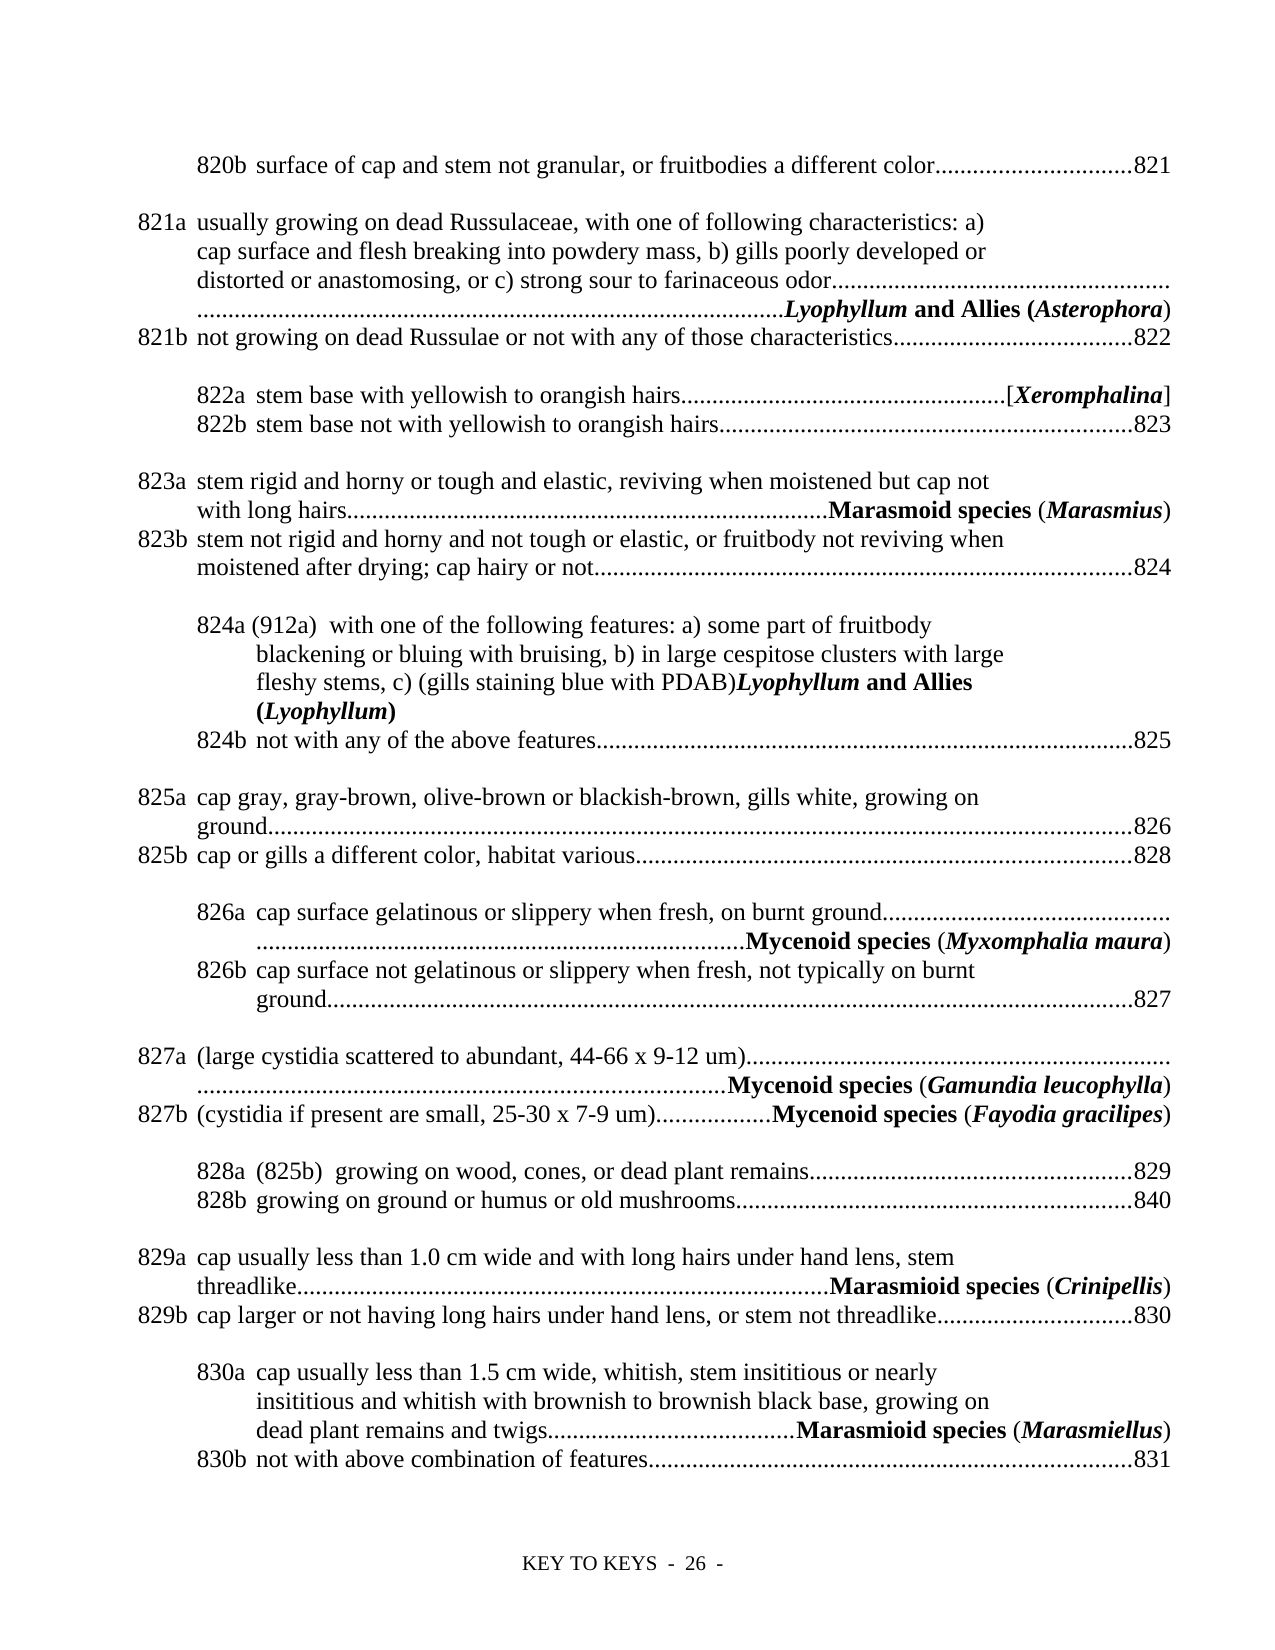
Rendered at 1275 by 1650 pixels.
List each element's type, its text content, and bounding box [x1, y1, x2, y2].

text 824a (912a) with one of the following features: a) some part of fruitbody blackening or bluing with bruising, b) in large cespitose clusters with large fleshy stems, c) (gills staining blue with PDAB) Lyophyllum and Allies (Lyophyllum) [197, 610, 1019, 725]
text 823b stem not rigid and horny and not tough or elastic, or fruitbody not reviving when moistened after drying; cap hairy or not 824 [138, 524, 1019, 581]
text 822b stem base not with yellowish to orangish hairs 823 [197, 409, 1019, 437]
text 830a cap usually less than 1.5 cm wide, whitish, stem insititious or nearly insititious and whitish with brownish to brownish black base, growing on dead plant remains and twigs Marasmioid species (Marasmiellus) [197, 1357, 1019, 1444]
text 829b cap larger or not having long hairs under hand lens, or stem not threadlike 830 [138, 1300, 1019, 1329]
text 825a cap gray, gray-brown, olive-brown or blackish-brown, gills white, growing on ground 826 [138, 782, 1019, 840]
text 821a usually growing on dead Russulaceae, with one of following characteristics: a) cap surface and flesh breaking into powdery mass, b) gills poorly developed or distorted or anastomosing, or c) strong sour to farinaceous odor [138, 207, 1019, 294]
text 830b not with above combination of features 831 [197, 1444, 1019, 1472]
text 820b surface of cap and stem not granular, or fruitbodies a different color 821 [197, 150, 1019, 179]
text Lyophyllum and Allies (Asterophora) [138, 294, 1019, 322]
text 823a stem rigid and horny or tough and elastic, reviving when moistened but cap not with long hairs Marasmoid species (Marasmius) [138, 466, 1019, 524]
text Mycenoid species (Myxomphalia maura) [197, 926, 1019, 955]
text 822a stem base with yellowish to orangish hairs [Xeromphalina] [197, 380, 1019, 409]
text 825b cap or gills a different color, habitat various 828 [138, 840, 1019, 869]
text 827a (large cystidia scattered to abundant, 44-66 x 9-12 um) [138, 1041, 1019, 1070]
text Mycenoid species (Gamundia leucophylla) [138, 1070, 1019, 1099]
text 828a (825b) growing on wood, cones, or dead plant remains 829 [197, 1156, 1019, 1185]
text 827b (cystidia if present are small, 25-30 x 7-9 um) Mycenoid species (Fayodia gracilipes) [138, 1099, 1019, 1127]
text 828b growing on ground or humus or old mushrooms 840 [197, 1185, 1019, 1214]
text 829a cap usually less than 1.0 cm wide and with long hairs under hand lens, stem threadlike Marasmioid species (Crinipellis) [138, 1242, 1019, 1300]
text 821b not growing on dead Russulae or not with any of those characteristics 822 [138, 322, 1019, 351]
text 824b not with any of the above features 825 [197, 725, 1019, 754]
text 826a cap surface gelatinous or slippery when fresh, on burnt ground [197, 897, 1019, 926]
text 826b cap surface not gelatinous or slippery when fresh, not typically on burnt ground 827 [197, 955, 1019, 1012]
